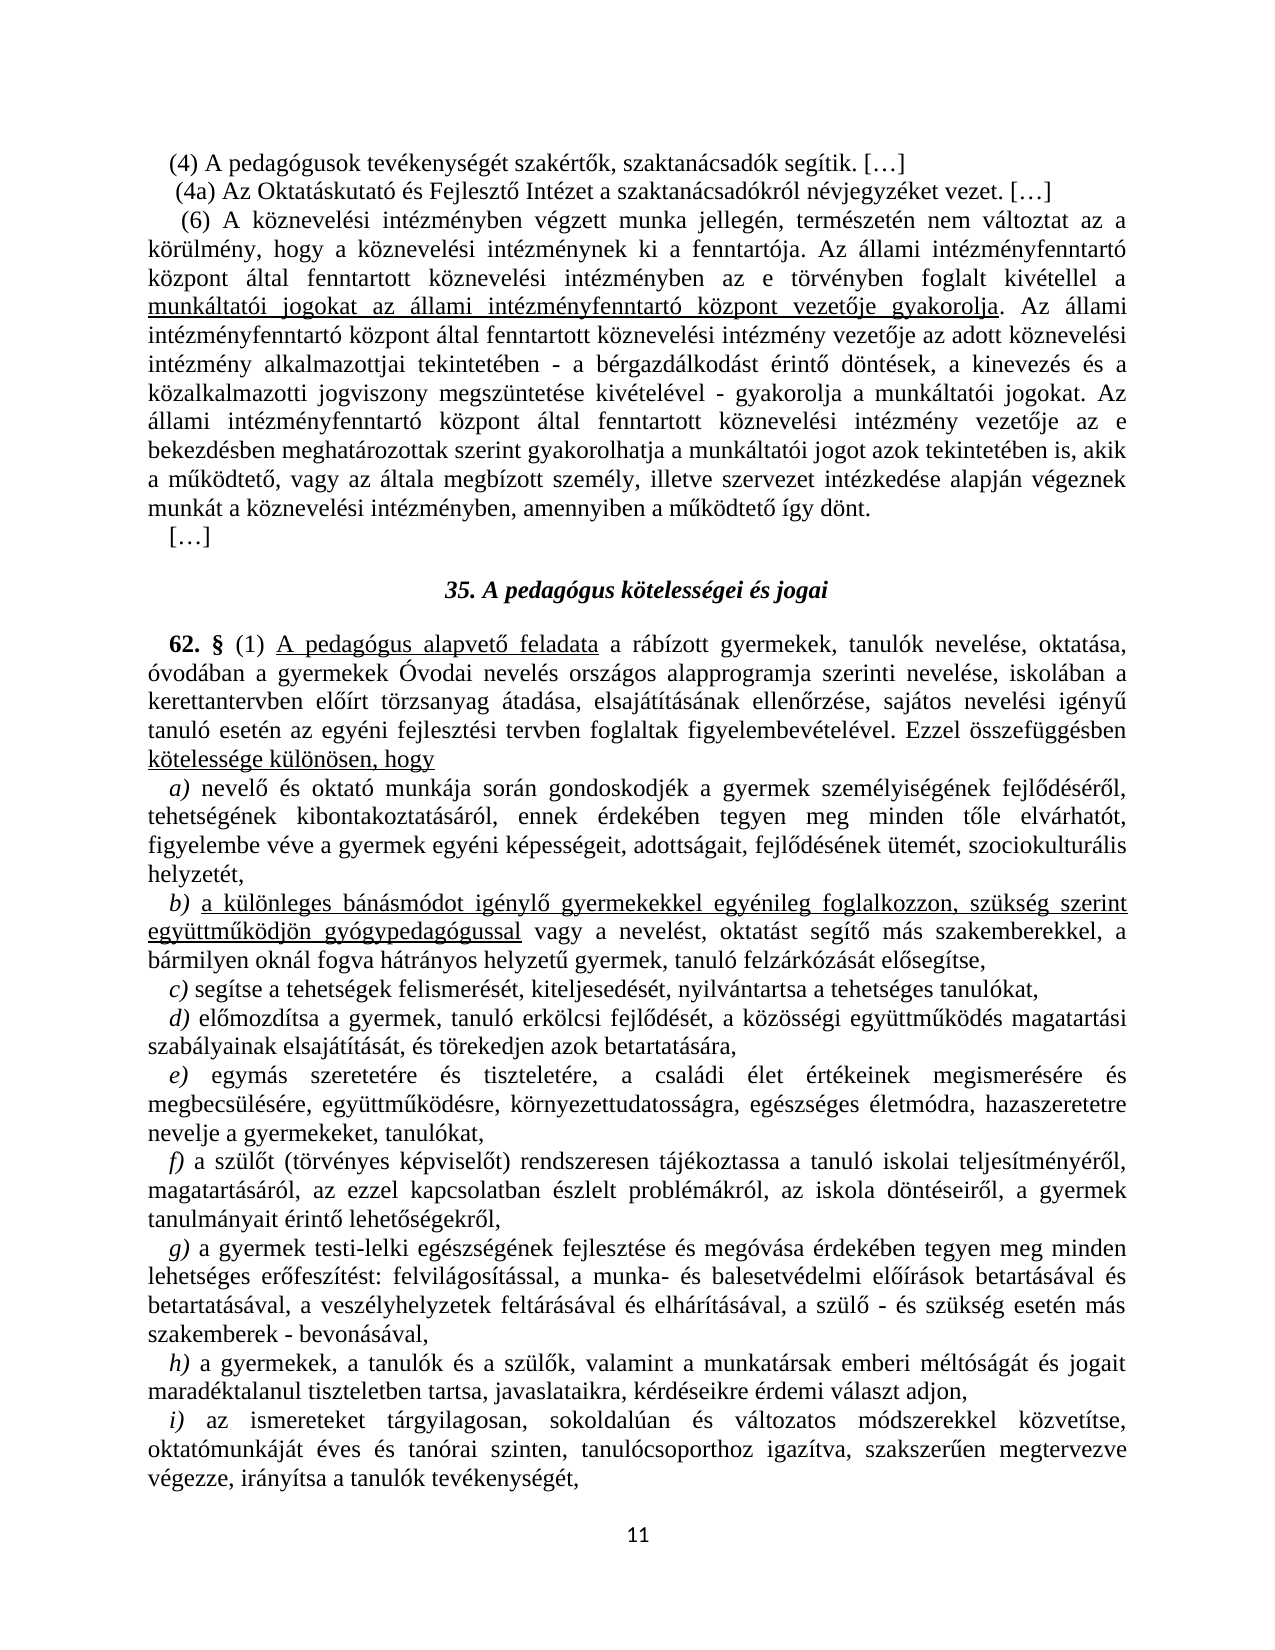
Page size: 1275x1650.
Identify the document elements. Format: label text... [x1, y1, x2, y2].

text a) nevelő és oktató munkája során gondoskodjék a gyermek személyiségének fejlődéséről, tehetségének kibontakoztatásáról, ennek érdekében tegyen meg minden tőle elvárhatót, figyelembe véve a gyermek egyéni képességeit, adottságait, fejlődésének ütemét, szociokulturális helyzetét, [148, 773, 1127, 888]
text 35. A pedagógus kötelességei és jogai [148, 575, 1127, 604]
text c) segítse a tehetségek felismerését, kiteljesedését, nyilvántartsa a tehetséges tanulókat, [148, 974, 1127, 1003]
text […] [148, 521, 1127, 550]
text e) egymás szeretetére és tiszteletére, a családi élet értékeinek megismerésére és megbecsülésére, együttműködésre, környezettudatosságra, egészséges életmódra, hazaszeretetre nevelje a gyermekeket, tanulókat, [148, 1060, 1127, 1146]
text 62. § (1) A pedagógus alapvető feladata a rábízott gyermekek, tanulók nevelése, oktatása, óvodában a gyermekek Óvodai nevelés országos alapprogramja szerinti nevelése, iskolában a kerettantervben előírt törzsanyag átadása, elsajátításának ellenőrzése, sajátos nevelési igényű tanuló esetén az egyéni fejlesztési tervben foglaltak figyelembevételével. Ezzel összefüggésben kötelessége különösen, hogy [148, 629, 1127, 773]
text d) előmozdítsa a gyermek, tanuló erkölcsi fejlődését, a közösségi együttműködés magatartási szabályainak elsajátítását, és törekedjen azok betartatására, [148, 1003, 1127, 1060]
text b) a különleges bánásmódot igénylő gyermekekkel egyénileg foglalkozzon, szükség szerint együttműködjön gyógypedagógussal vagy a nevelést, oktatást segítő más szakemberekkel, a bármilyen oknál fogva hátrányos helyzetű gyermek, tanuló felzárkózását elősegítse, [148, 888, 1127, 974]
text h) a gyermekek, a tanulók és a szülők, valamint a munkatársak emberi méltóságát és jogait maradéktalanul tiszteletben tartsa, javaslataikra, kérdéseikre érdemi választ adjon, [148, 1348, 1127, 1405]
text (6) A köznevelési intézményben végzett munka jellegén, természetén nem változtat az a körülmény, hogy a köznevelési intézménynek ki a fenntartója. Az állami intézményfenntartó központ által fenntartott köznevelési intézményben az e törvényben foglalt kivétellel a munkáltatói jogokat az állami intézményfenntartó központ vezetője gyakorolja. Az állami intézményfenntartó központ által fenntartott köznevelési intézmény vezetője az adott köznevelési intézmény alkalmazottjai tekintetében - a bérgazdálkodást érintő döntések, a kinevezés és a közalkalmazotti jogviszony megszüntetése kivételével - gyakorolja a munkáltatói jogokat. Az állami intézményfenntartó központ által fenntartott köznevelési intézmény vezetője az e bekezdésben meghatározottak szerint gyakorolhatja a munkáltatói jogot azok tekintetében is, akik a működtető, vagy az általa megbízott személy, illetve szervezet intézkedése alapján végeznek munkát a köznevelési intézményben, amennyiben a működtető így dönt. [148, 205, 1127, 521]
text (4a) Az Oktatáskutató és Fejlesztő Intézet a szaktanácsadókról névjegyzéket vezet. […] [148, 176, 1127, 205]
text (4) A pedagógusok tevékenységét szakértők, szaktanácsadók segítik. […] [148, 148, 1127, 176]
text i) az ismereteket tárgyilagosan, sokoldalúan és változatos módszerekkel közvetítse, oktatómunkáját éves és tanórai szinten, tanulócsoporthoz igazítva, szakszerűen megtervezve végezze, irányítsa a tanulók tevékenységét, [148, 1405, 1127, 1491]
text g) a gyermek testi-lelki egészségének fejlesztése és megóvása érdekében tegyen meg minden lehetséges erőfeszítést: felvilágosítással, a munka- és balesetvédelmi előírások betartásával és betartatásával, a veszélyhelyzetek feltárásával és elhárításával, a szülő - és szükség esetén más szakemberek - bevonásával, [148, 1233, 1127, 1348]
text f) a szülőt (törvényes képviselőt) rendszeresen tájékoztassa a tanuló iskolai teljesítményéről, magatartásáról, az ezzel kapcsolatban észlelt problémákról, az iskola döntéseiről, a gyermek tanulmányait érintő lehetőségekről, [148, 1146, 1127, 1233]
